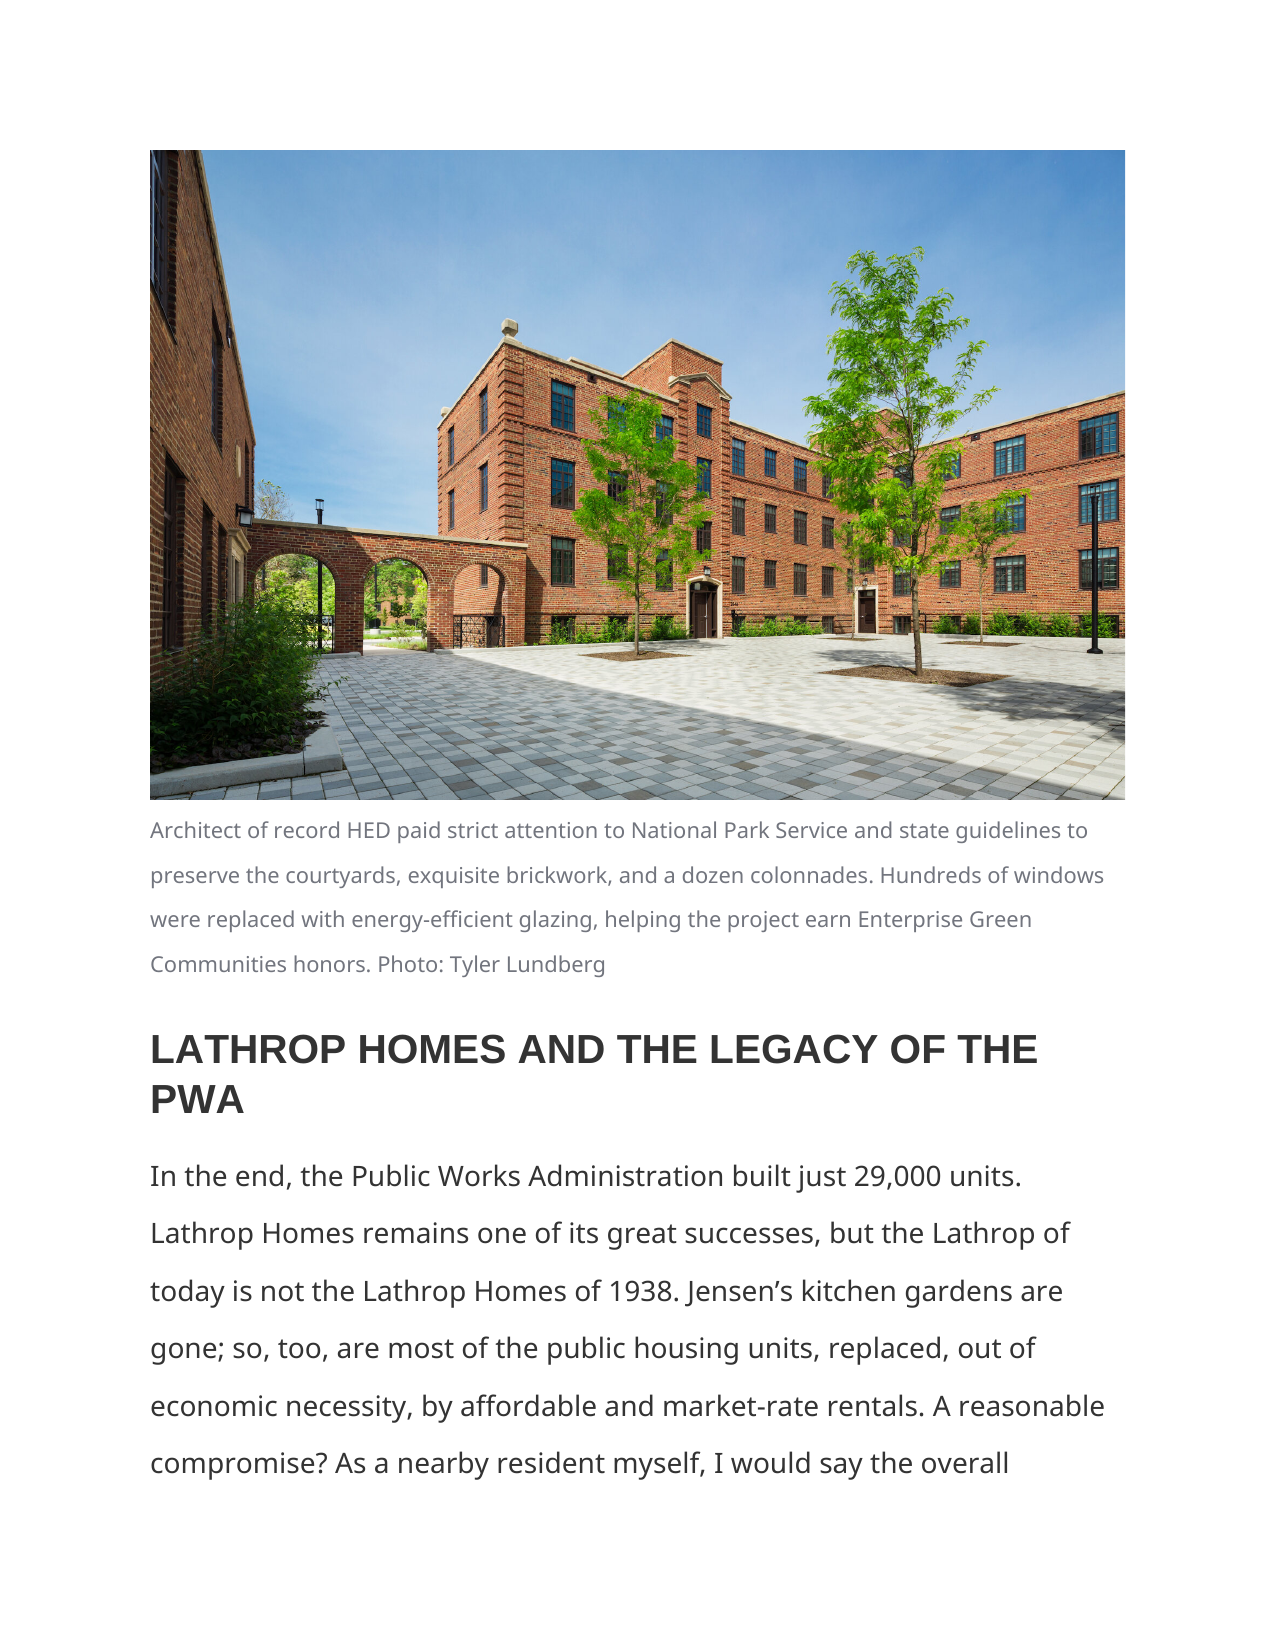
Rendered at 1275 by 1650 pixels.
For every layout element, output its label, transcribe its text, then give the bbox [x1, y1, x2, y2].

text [150, 1156, 1125, 1482]
text Architect of record HED paid strict attention to National Park Service and state guidelines to preserve the courtyards, exquisite brickwork, and a dozen colonnades. Hundreds of windows were replaced with energy-efficient glazing, helping the project earn Enterprise Green Communities honors. Photo: Tyler Lundberg [150, 800, 1125, 979]
picture [150, 150, 1125, 800]
subtitle LATHROP HOMES AND THE LEGACY OF THE PWA [150, 1025, 1125, 1122]
